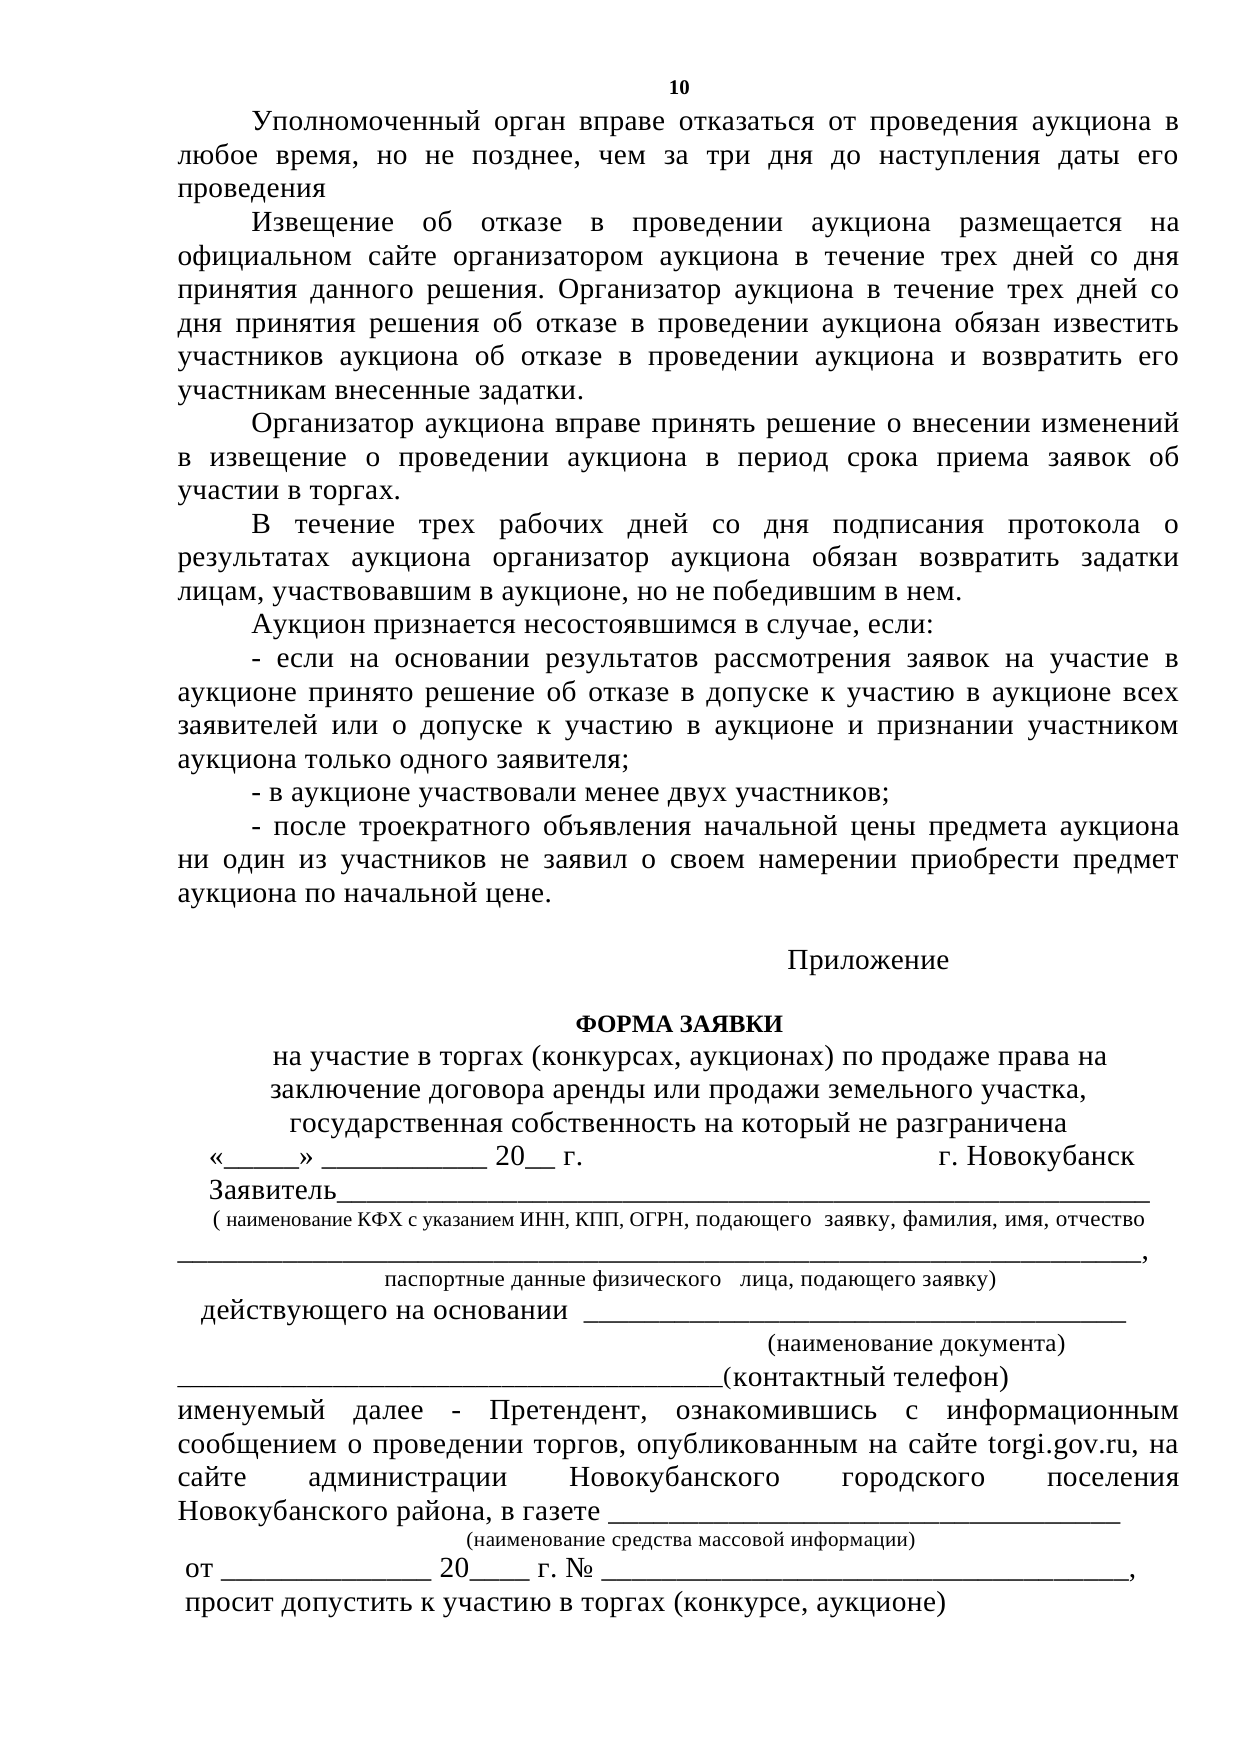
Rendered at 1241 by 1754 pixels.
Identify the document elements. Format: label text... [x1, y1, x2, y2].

text действующего на основании ____________________________________ [177, 1292, 1181, 1325]
text просит допустить к участию в торгах (конкурсе, аукционе) [177, 1584, 1181, 1618]
text В течение трех рабочих дней со дня подписания протокола о результатах аукциона организатор аукциона обязан возвратить задатки лицам, участвовавшим в аукционе, но не победившим в нем. [177, 506, 1181, 607]
text Аукцион признается несостоявшимся в случае, если: [177, 607, 1181, 640]
text ( наименование КФХ с указанием ИНН, КПП, ОГРН, подающего заявку, фамилия, имя, отчество [177, 1206, 1181, 1232]
text (наименование документа) [177, 1325, 1181, 1359]
text ФОРМА ЗАЯВКИ [177, 1009, 1181, 1038]
text «_____» ___________ 20__ г. г. Новокубанск [177, 1138, 1181, 1172]
text паспортные данные физического лица, подающего заявку) [177, 1265, 1181, 1292]
text - если на основании результатов рассмотрения заявок на участие в аукционе принято решение об отказе в допуске к участию в аукционе всех заявителей или о допуске к участию в аукционе и признании участником аукциона только одного заявителя; [177, 640, 1181, 774]
text - после троекратного объявления начальной цены предмета аукциона ни один из участников не заявил о своем намерении приобрести предмет аукциона по начальной цене. [177, 808, 1181, 908]
text от ______________ 20____ г. № ___________________________________, [177, 1551, 1181, 1584]
text ________________________________________________________________, [177, 1232, 1181, 1265]
text - в аукционе участвовали менее двух участников; [177, 774, 1181, 808]
text именуемый далее - Претендент, ознакомившись с информационным сообщением о проведении торгов, опубликованным на сайте torgi.gov.ru, на сайте администрации Новокубанского городского поселения Новокубанского района, в газете __________________________________ [177, 1392, 1181, 1527]
text Заявитель______________________________________________________ [177, 1172, 1181, 1206]
text (наименование средства массовой информации) [177, 1527, 1181, 1551]
text Организатор аукциона вправе принять решение о внесении изменений в извещение о проведении аукциона в период срока приема заявок об участии в торгах. [177, 405, 1181, 506]
text Извещение об отказе в проведении аукциона размещается на официальном сайте организатором аукциона в течение трех дней со дня принятия данного решения. Организатор аукциона в течение трех дней со дня принятия решения об отказе в проведении аукциона обязан известить участников аукциона об отказе в проведении аукциона и возвратить его участникам внесенные задатки. [177, 204, 1181, 405]
text Приложение [532, 942, 1181, 976]
text Уполномоченный орган вправе отказаться от проведения аукциона в любое время, но не позднее, чем за три дня до наступления даты его проведения [177, 103, 1181, 204]
text __________________________________________(контактный телефон) [177, 1359, 1181, 1392]
text на участие в торгах (конкурсах, аукционах) по продаже права на заключение договора аренды или продажи земельного участка, государственная собственность на который не разграничена [177, 1038, 1181, 1138]
